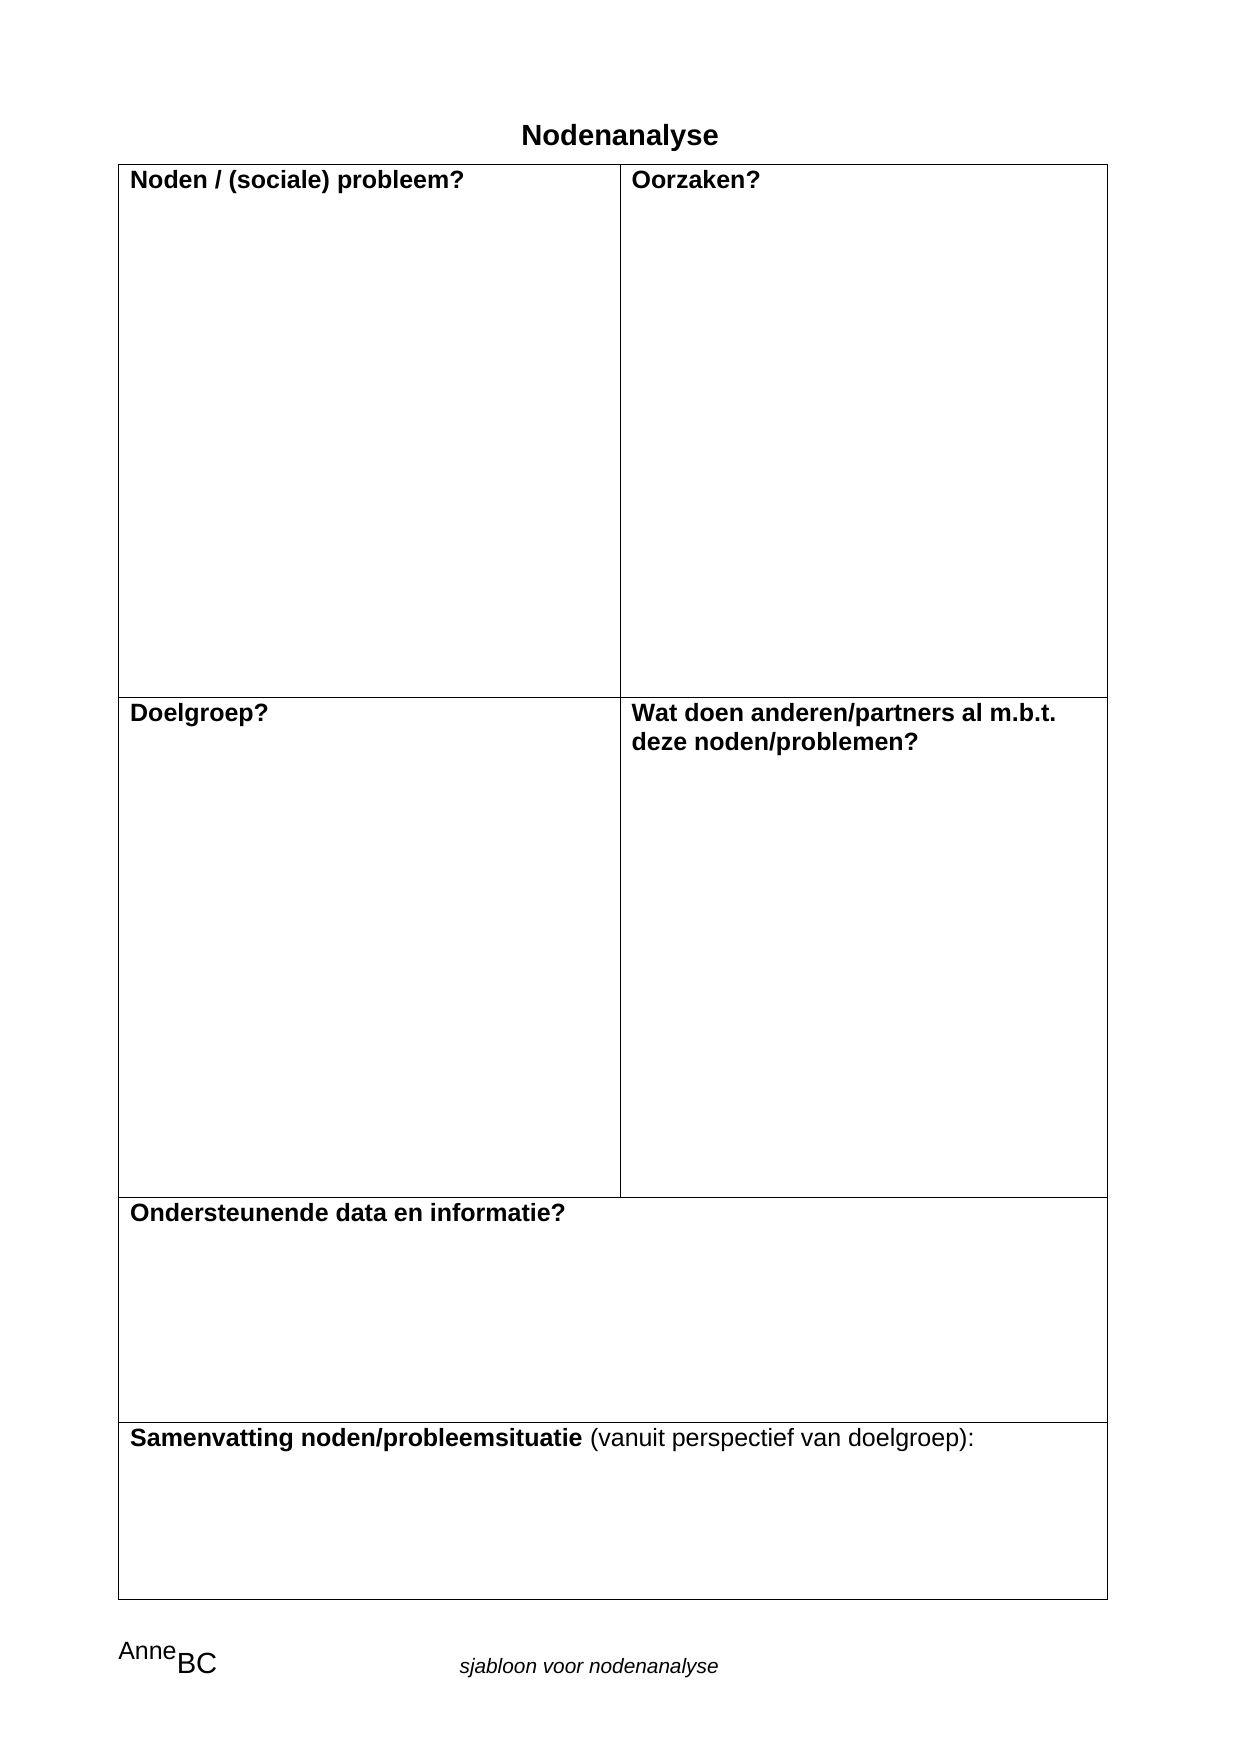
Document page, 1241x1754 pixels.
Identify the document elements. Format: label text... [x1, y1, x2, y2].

table_header Oorzaken? [621, 165, 1107, 697]
table_cell Wat doen anderen/partners al m.b.t. deze noden/problemen? [621, 698, 1107, 1197]
table_cell Ondersteunende data en informatie? [119, 1198, 1107, 1422]
table_header Noden / (sociale) probleem? [119, 165, 620, 697]
text Nodenanalyse [118, 118, 1122, 152]
table_cell Doelgroep? [119, 698, 620, 1197]
table_cell Samenvatting noden/probleemsituatie (vanuit perspectief van doelgroep): [119, 1423, 1107, 1598]
